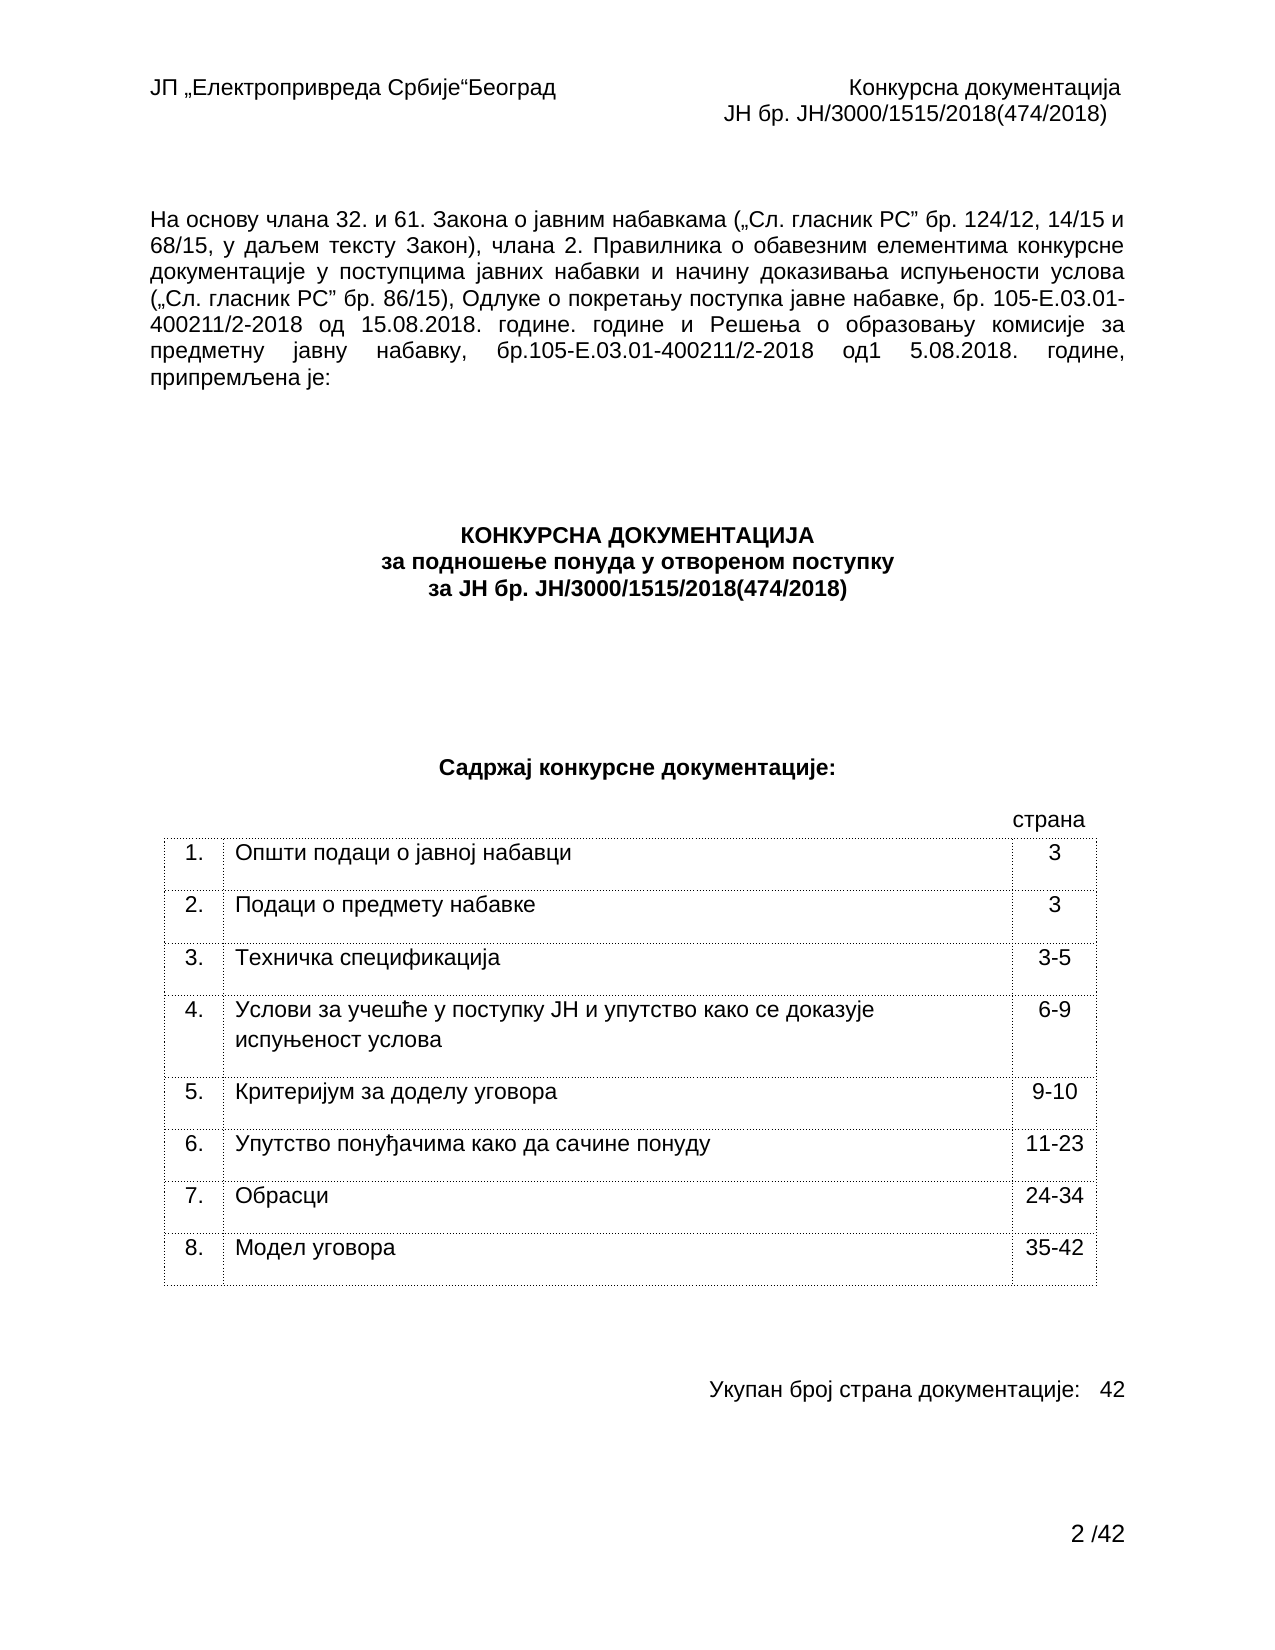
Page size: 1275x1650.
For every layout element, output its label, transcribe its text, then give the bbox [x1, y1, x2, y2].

table_header Општи подаци о јавној набавци [224, 838, 1012, 890]
table_cell Техничка спецификација [224, 943, 1012, 994]
table_cell 4. [165, 995, 223, 1077]
table_cell 3-5 [1013, 943, 1097, 994]
table_cell Обрасци [224, 1181, 1012, 1233]
table_cell 5. [165, 1077, 223, 1129]
text страна [150, 806, 1125, 832]
table_cell Услови за учешће у поступку ЈН и упутство како се доказује испуњеност услова [224, 995, 1012, 1077]
table_header 3 [1013, 838, 1097, 890]
table_cell Модел уговора [224, 1233, 1012, 1285]
text КОНКУРСНА ДОКУМЕНТАЦИЈА [150, 522, 1125, 548]
text за ЈН бр. ЈН/3000/1515/2018(474/2018) [150, 574, 1125, 601]
table_header 1. [165, 838, 223, 890]
text На основу члана 32. и 61. Закона о јавним набавкама („Сл. гласник РС” бр. 124/12, 14/15 и 68/15, у даљем тексту Закон), члана 2. Правилника о обавезним елементима конкурсне документације у поступцима јавних набавки и начину доказивања испуњености услова („Сл. гласник РС” бр. 86/15), Одлуке о покретању поступка јавне набавке, бр. 105-E.03.01-400211/2-2018 од 15.08.2018. године. године и Решења о образовању комисије за предметну јавну набавку, бр.105-E.03.01-400211/2-2018 од1 5.08.2018. године, припремљена је: [150, 206, 1125, 390]
table_cell 24-34 [1013, 1181, 1097, 1233]
table_cell 2. [165, 890, 223, 942]
table_cell 7. [165, 1181, 223, 1233]
text за подношење понуда у отвореном поступку [150, 548, 1125, 574]
text Садржај конкурсне документације: [150, 754, 1125, 781]
table_cell 9-10 [1013, 1077, 1097, 1129]
table_cell 3 [1013, 890, 1097, 942]
table_cell Критеријум за доделу уговора [224, 1077, 1012, 1129]
table_cell Упутство понуђачима како да сачине понуду [224, 1129, 1012, 1181]
table_cell 6-9 [1013, 995, 1097, 1077]
table_cell 11-23 [1013, 1129, 1097, 1181]
table_cell 6. [165, 1129, 223, 1181]
table_cell 8. [165, 1233, 223, 1285]
table_cell Подаци о предмету набавке [224, 890, 1012, 942]
table_cell 35-42 [1013, 1233, 1097, 1285]
text Укупан број страна документације: 42 [150, 1376, 1125, 1402]
table_cell 3. [165, 943, 223, 994]
